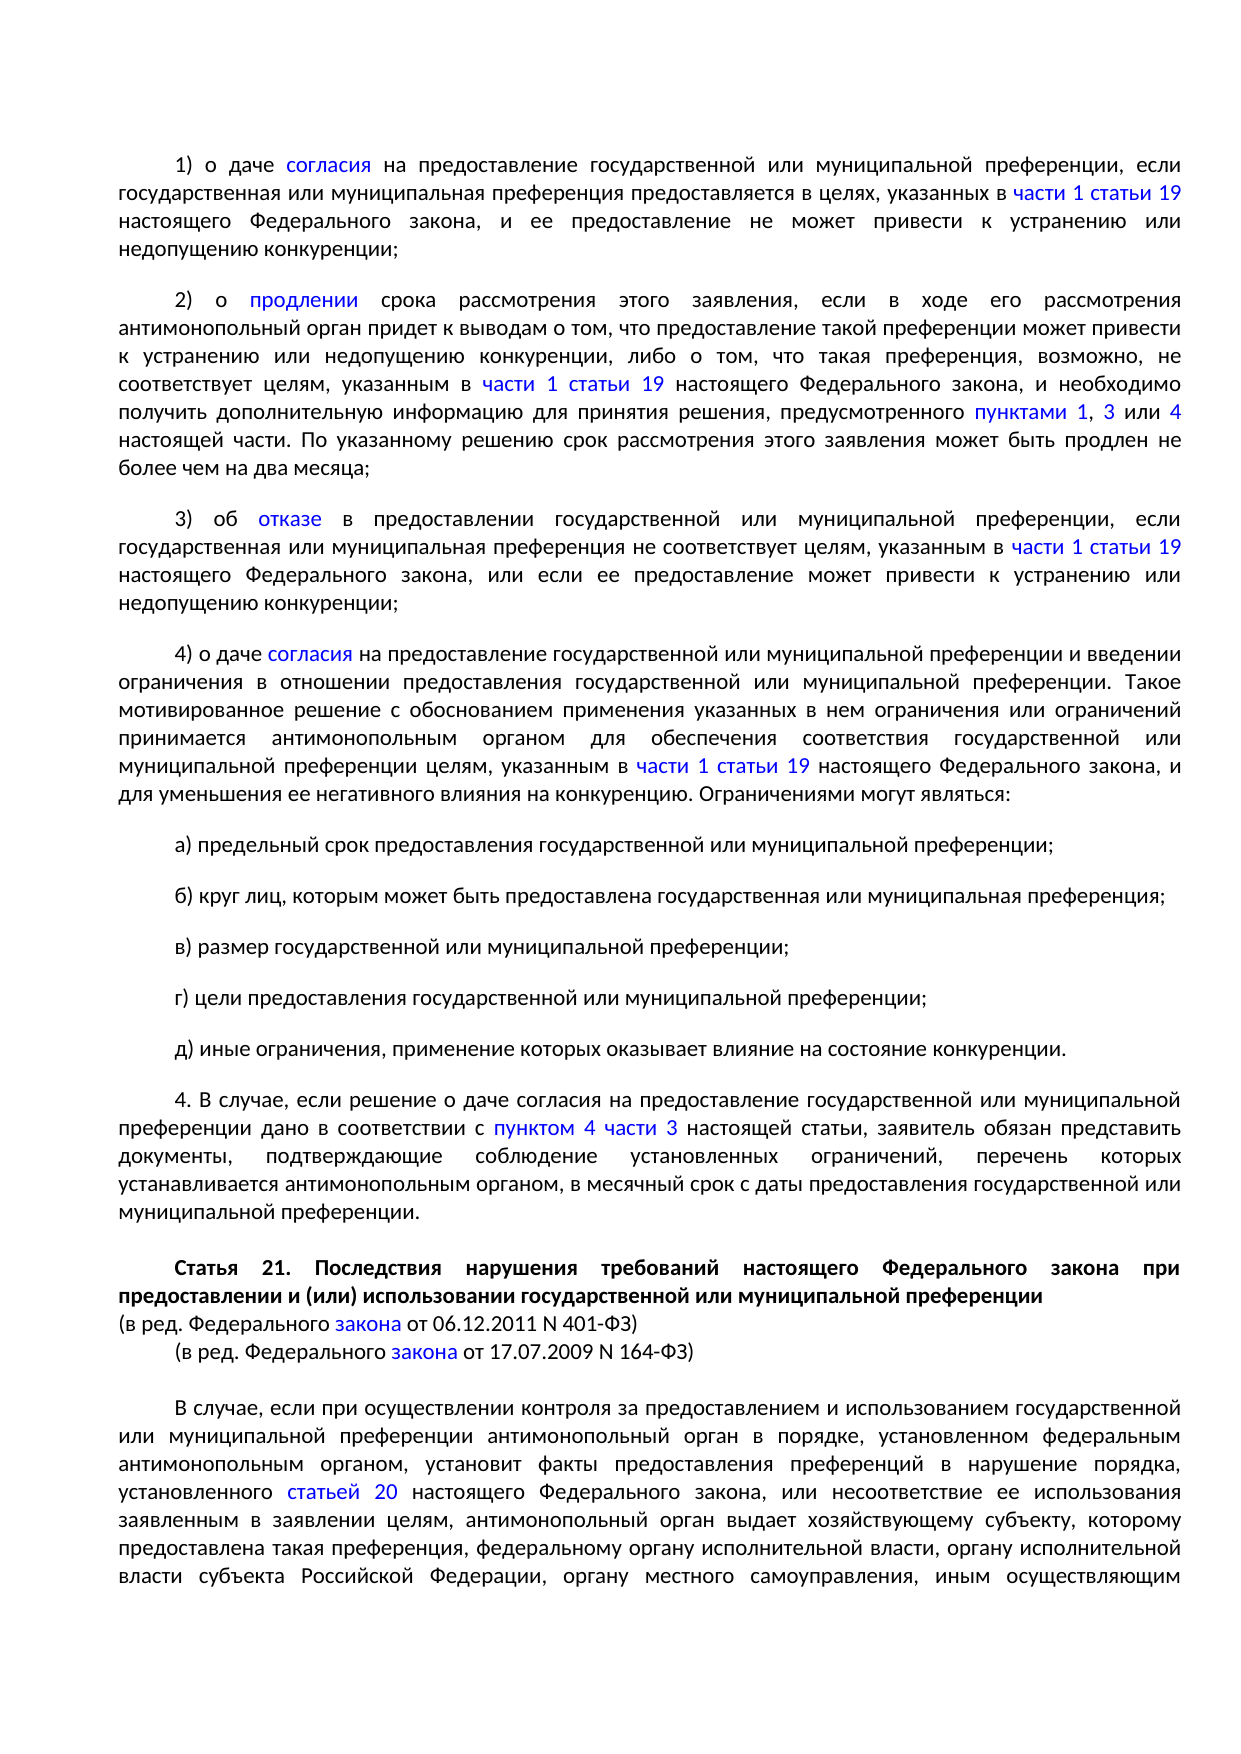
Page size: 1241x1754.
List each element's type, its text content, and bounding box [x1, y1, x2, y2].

text 4) о даче согласия на предоставление государственной или муниципальной преференции и введении ограничения в отношении предоставления государственной или муниципальной преференции. Такое мотивированное решение с обоснованием применения указанных в нем ограничения или ограничений принимается антимонопольным органом для обеспечения соответствия государственной или муниципальной преференции целям, указанным в части 1 статьи 19 настоящего Федерального закона, и для уменьшения ее негативного влияния на конкуренцию. Ограничениями могут являться: [118, 639, 1181, 807]
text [118, 1393, 1181, 1589]
text 1) о даче согласия на предоставление государственной или муниципальной преференции, если государственная или муниципальная преференция предоставляется в целях, указанных в части 1 статьи 19 настоящего Федерального закона, и ее предоставление не может привести к устранению или недопущению конкуренции; [118, 150, 1181, 262]
text (в ред. Федерального закона от 17.07.2009 N 164-ФЗ) [118, 1337, 1181, 1365]
text 4. В случае, если решение о даче согласия на предоставление государственной или муниципальной преференции дано в соответствии с пунктом 4 части 3 настоящей статьи, заявитель обязан представить документы, подтверждающие соблюдение установленных ограничений, перечень которых устанавливается антимонопольным органом, в месячный срок с даты предоставления государственной или муниципальной преференции. [118, 1085, 1181, 1225]
text в) размер государственной или муниципальной преференции; [118, 932, 1181, 960]
text Статья 21. Последствия нарушения требований настоящего Федерального закона при предоставлении и (или) использовании государственной или муниципальной преференции [118, 1253, 1181, 1309]
text 2) о продлении срока рассмотрения этого заявления, если в ходе его рассмотрения антимонопольный орган придет к выводам о том, что предоставление такой преференции может привести к устранению или недопущению конкуренции, либо о том, что такая преференция, возможно, не соответствует целям, указанным в части 1 статьи 19 настоящего Федерального закона, и необходимо получить дополнительную информацию для принятия решения, предусмотренного пунктами 1, 3 или 4 настоящей части. По указанному решению срок рассмотрения этого заявления может быть продлен не более чем на два месяца; [118, 285, 1181, 481]
text (в ред. Федерального закона от 06.12.2011 N 401-ФЗ) [118, 1309, 1181, 1337]
text б) круг лиц, которым может быть предоставлена государственная или муниципальная преференция; [118, 881, 1181, 909]
text д) иные ограничения, применение которых оказывает влияние на состояние конкуренции. [118, 1034, 1181, 1062]
text а) предельный срок предоставления государственной или муниципальной преференции; [118, 830, 1181, 858]
text 3) об отказе в предоставлении государственной или муниципальной преференции, если государственная или муниципальная преференция не соответствует целям, указанным в части 1 статьи 19 настоящего Федерального закона, или если ее предоставление может привести к устранению или недопущению конкуренции; [118, 504, 1181, 616]
text г) цели предоставления государственной или муниципальной преференции; [118, 983, 1181, 1011]
